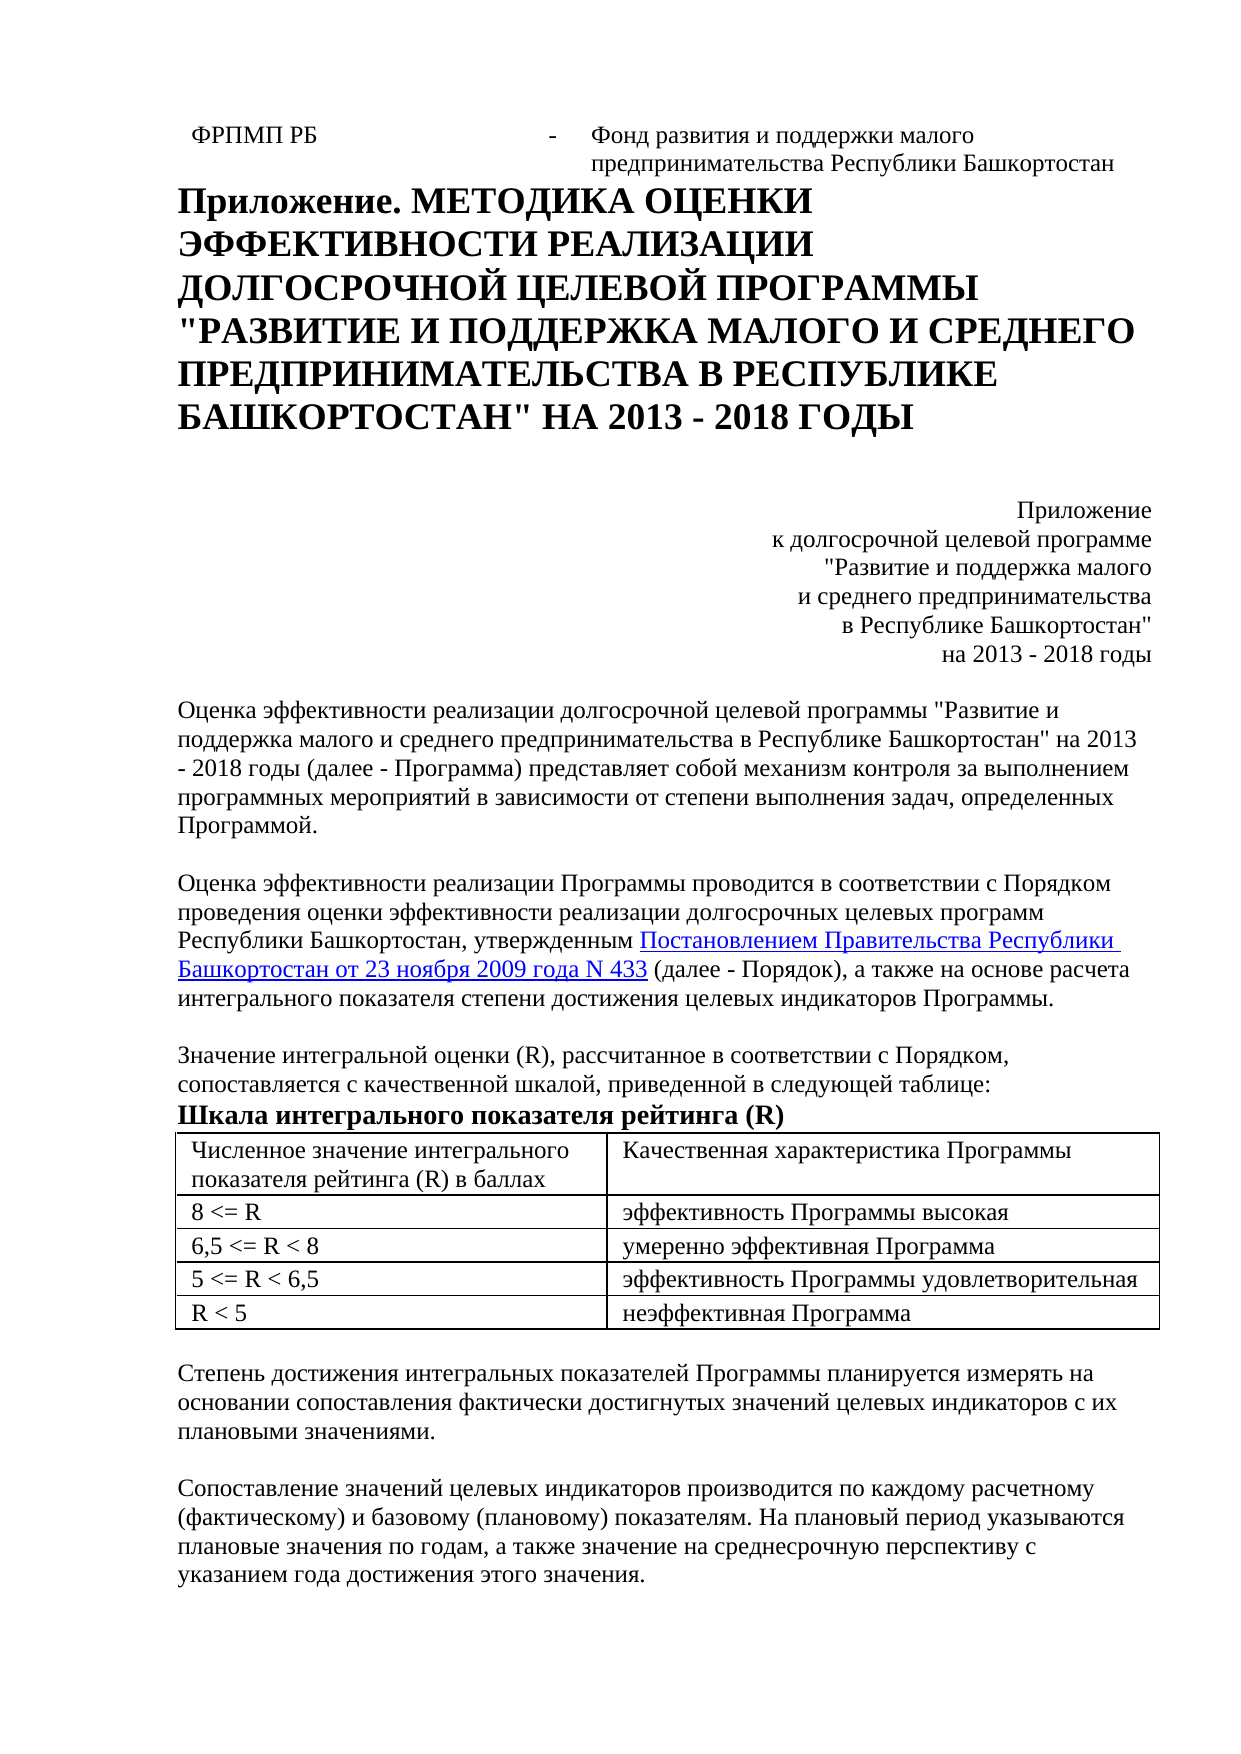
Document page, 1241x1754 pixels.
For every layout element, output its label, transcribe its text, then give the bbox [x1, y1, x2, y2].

text Приложение. МЕТОДИКА ОЦЕНКИ ЭФФЕКТИВНОСТИ РЕАЛИЗАЦИИ ДОЛГОСРОЧНОЙ ЦЕЛЕВОЙ ПРОГРАММЫ "РАЗВИТИЕ И ПОДДЕРЖКА МАЛОГО И СРЕДНЕГО ПРЕДПРИНИМАТЕЛЬСТВА В РЕСПУБЛИКЕ БАШКОРТОСТАН" НА 2013 - 2018 ГОДЫ [177, 179, 1152, 437]
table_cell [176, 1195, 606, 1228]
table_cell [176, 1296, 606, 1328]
text Оценка эффективности реализации долгосрочной целевой программы "Развитие и поддержка малого и среднего предпринимательства в Республике Башкортостан" на 2013 - 2018 годы (далее - Программа) представляет собой механизм контроля за выполнением программных мероприятий в зависимости от степени выполнения задач, определенных Программой. Оценка эффективности реализации Программы проводится в соответствии с Порядком проведения оценки эффективности реализации долгосрочных целевых программ Республики Башкортостан, утвержденным Постановлением Правительства Республики Башкортостан от 23 ноября 2009 года N 433 (далее - Порядок), а также на основе расчета интегрального показателя степени достижения целевых индикаторов Программы. Значение интегральной оценки (R), рассчитанное в соответствии с Порядком, сопоставляется с качественной шкалой, приведенной в следующей таблице: [177, 696, 1152, 1098]
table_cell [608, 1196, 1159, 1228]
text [177, 1330, 1152, 1617]
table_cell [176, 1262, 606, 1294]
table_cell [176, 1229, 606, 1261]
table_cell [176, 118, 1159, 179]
text Приложение к долгосрочной целевой программе "Развитие и поддержка малого и среднего предпринимательства в Республике Башкортостан" на 2013 - 2018 годы [177, 437, 1152, 696]
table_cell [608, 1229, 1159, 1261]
text Шкала интегрального показателя рейтинга (R) [177, 1098, 1152, 1130]
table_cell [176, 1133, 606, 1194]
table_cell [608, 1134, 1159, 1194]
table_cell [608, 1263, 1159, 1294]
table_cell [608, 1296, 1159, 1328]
